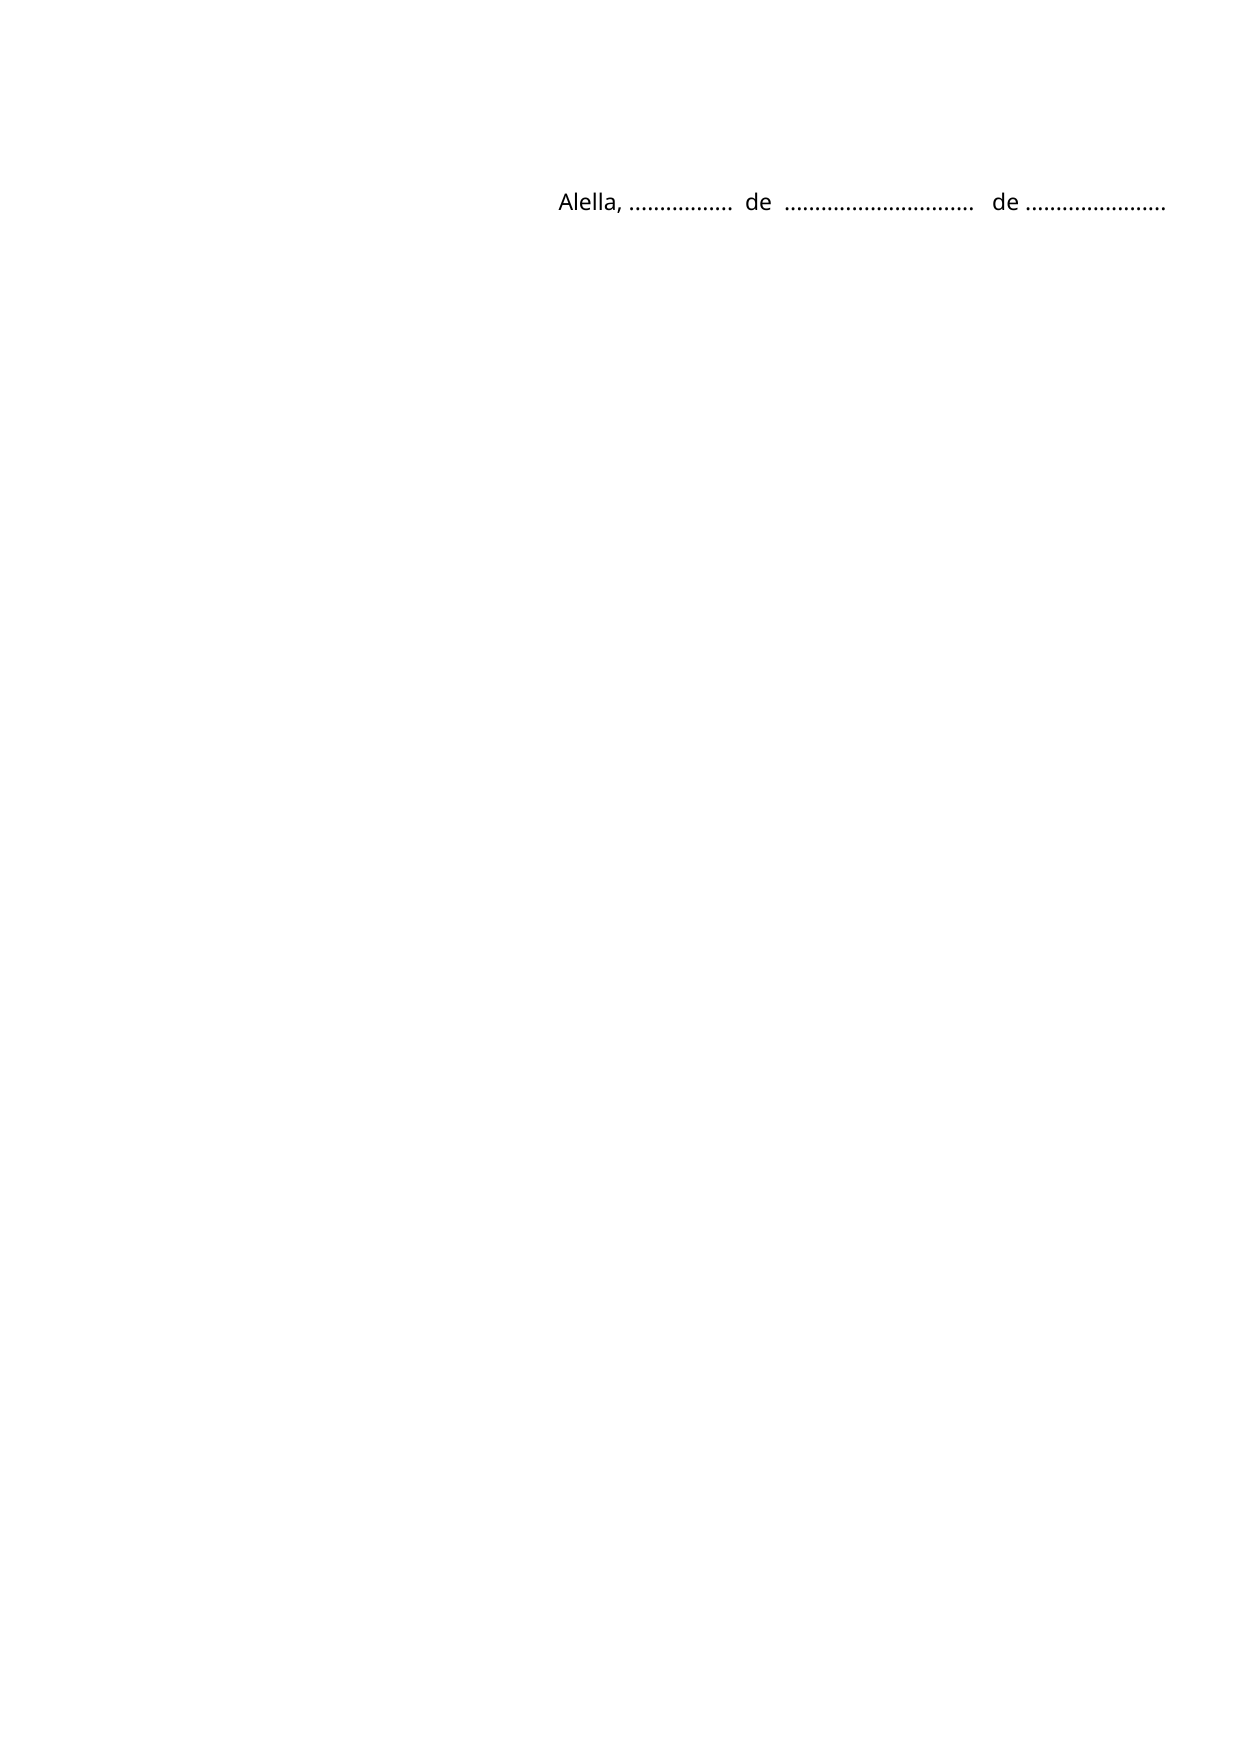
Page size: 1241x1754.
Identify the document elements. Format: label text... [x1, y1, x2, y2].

text Alella, ................. de ............................... de ....................... [103, 186, 1167, 217]
